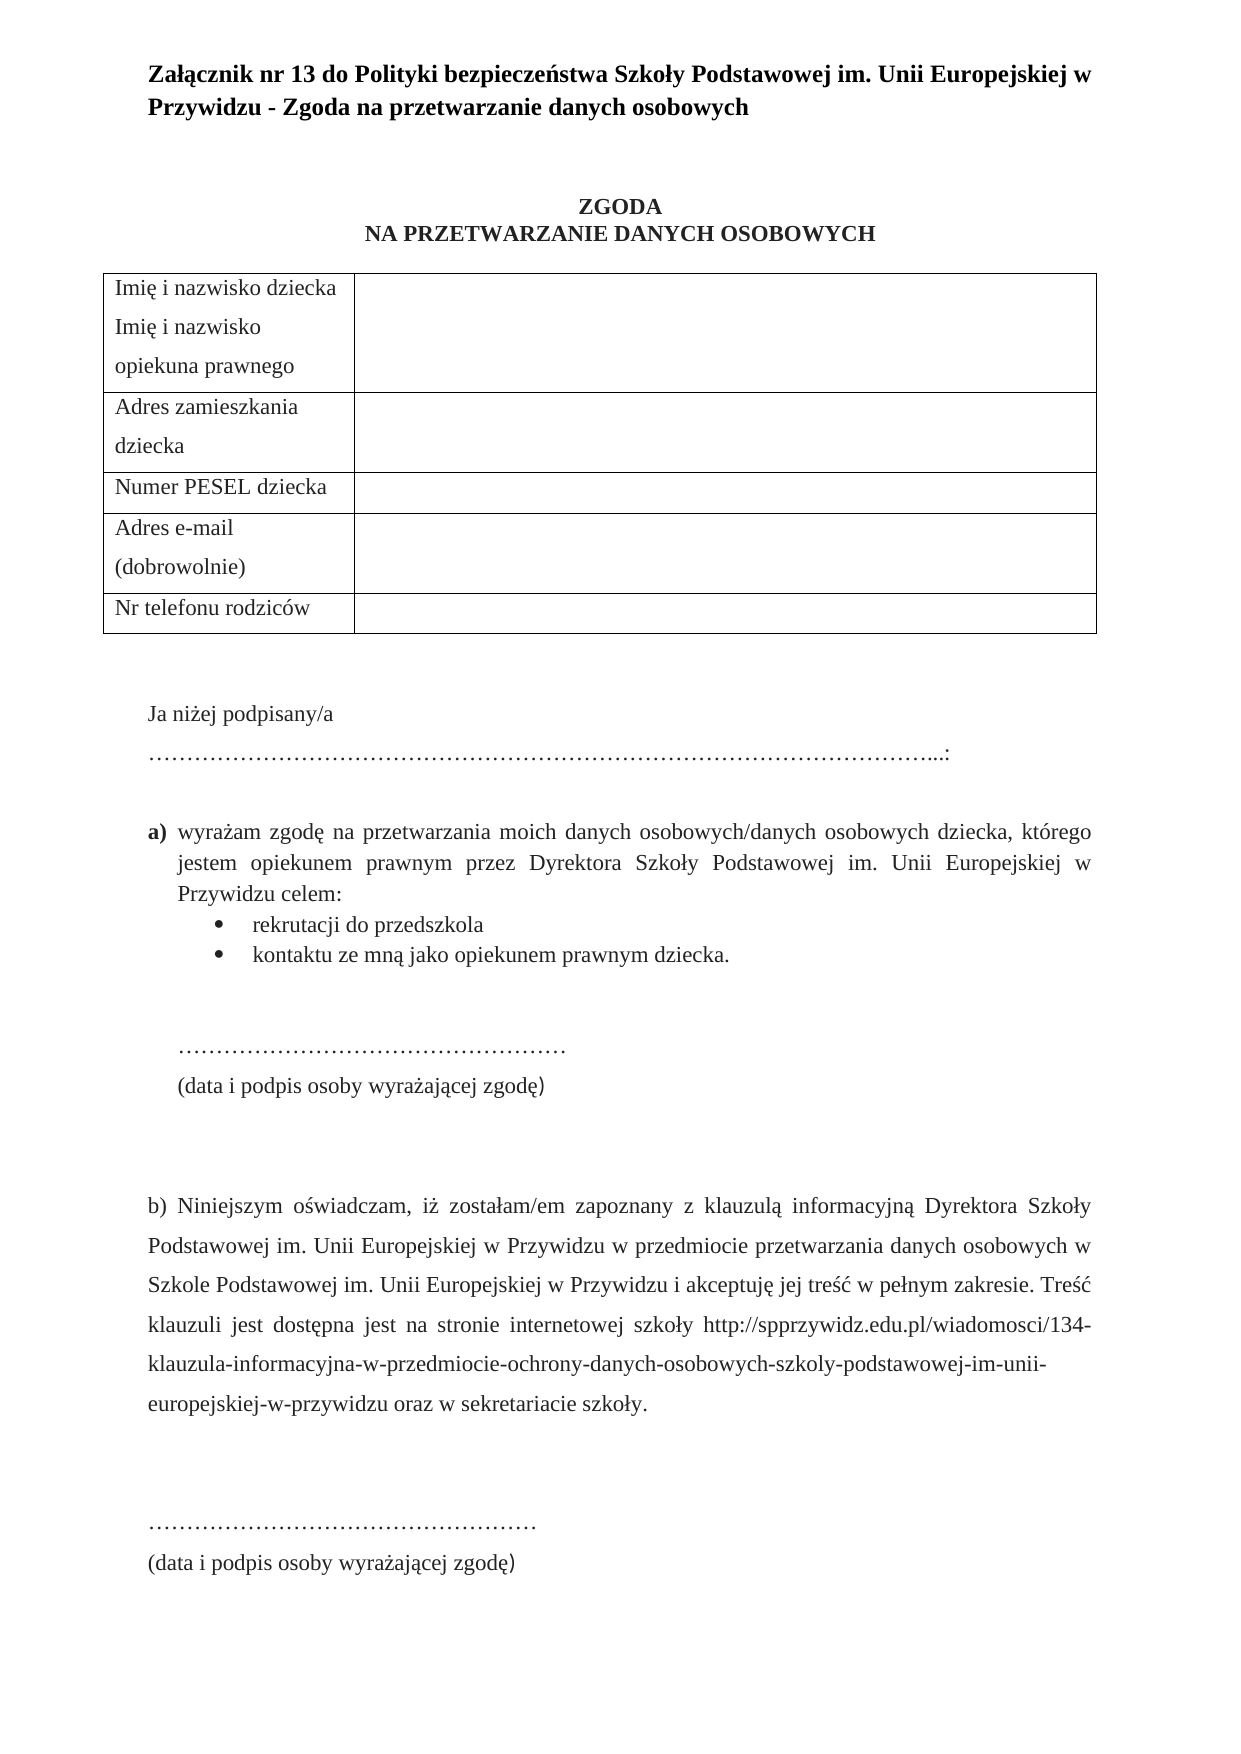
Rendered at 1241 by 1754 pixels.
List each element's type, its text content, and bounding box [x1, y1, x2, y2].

subtitle Załącznik nr 13 do Polityki bezpieczeństwa Szkoły Podstawowej im. Unii Europejskiej w Przywidzu - Zgoda na przetwarzanie danych osobowych [148, 59, 1092, 121]
text …………………………………………… [148, 1508, 1092, 1535]
text ZGODA [148, 193, 1092, 220]
list rekrutacji do przedszkola [215, 911, 1092, 938]
table_cell [355, 473, 1096, 512]
table_cell Adres zamieszkania dziecka [104, 393, 354, 472]
table_cell [355, 393, 1096, 472]
text NA PRZETWARZANIE DANYCH OSOBOWYCH [148, 220, 1092, 246]
table_header Imię i nazwisko dziecka Imię i nazwisko opiekuna prawnego [104, 274, 354, 392]
text (data i podpis osoby wyrażającej zgodę) [148, 1548, 1092, 1576]
text Ja niżej podpisany/a …………………………………………………………………………………………...: [148, 700, 1092, 766]
list b) Niniejszym oświadczam, iż zostałam/em zapoznany z klauzulą informacyjną Dyrektora Szkoły Podstawowej im. Unii Europejskiej w Przywidzu w przedmiocie przetwarzania danych osobowych w Szkole Podstawowej im. Unii Europejskiej w Przywidzu i akceptuję jej treść w pełnym zakresie. Treść klauzuli jest dostępna jest na stronie internetowej szkoły http://spprzywidz.edu.pl/wiadomosci/134-klauzula-informacyjna-w-przedmiocie-ochrony-danych-osobowych-szkoly-podstawowej-im-unii-europejskiej-w-przywidzu oraz w sekretariacie szkoły. [148, 1192, 1092, 1416]
table_cell [355, 594, 1096, 633]
table_header [355, 274, 1096, 392]
table_cell Adres e-mail (dobrowolnie) [104, 514, 354, 592]
list kontaktu ze mną jako opiekunem prawnym dziecka. [215, 941, 1092, 968]
list wyrażam zgodę na przetwarzania moich danych osobowych/danych osobowych dziecka, którego jestem opiekunem prawnym przez Dyrektora Szkoły Podstawowej im. Unii Europejskiej w Przywidzu celem: [148, 818, 1092, 907]
table_cell Numer PESEL dziecka [104, 473, 354, 512]
text (data i podpis osoby wyrażającej zgodę) [177, 1072, 1092, 1099]
table_cell [355, 514, 1096, 592]
text …………………………………………… [177, 1032, 1092, 1058]
table_cell Nr telefonu rodziców [104, 594, 354, 633]
